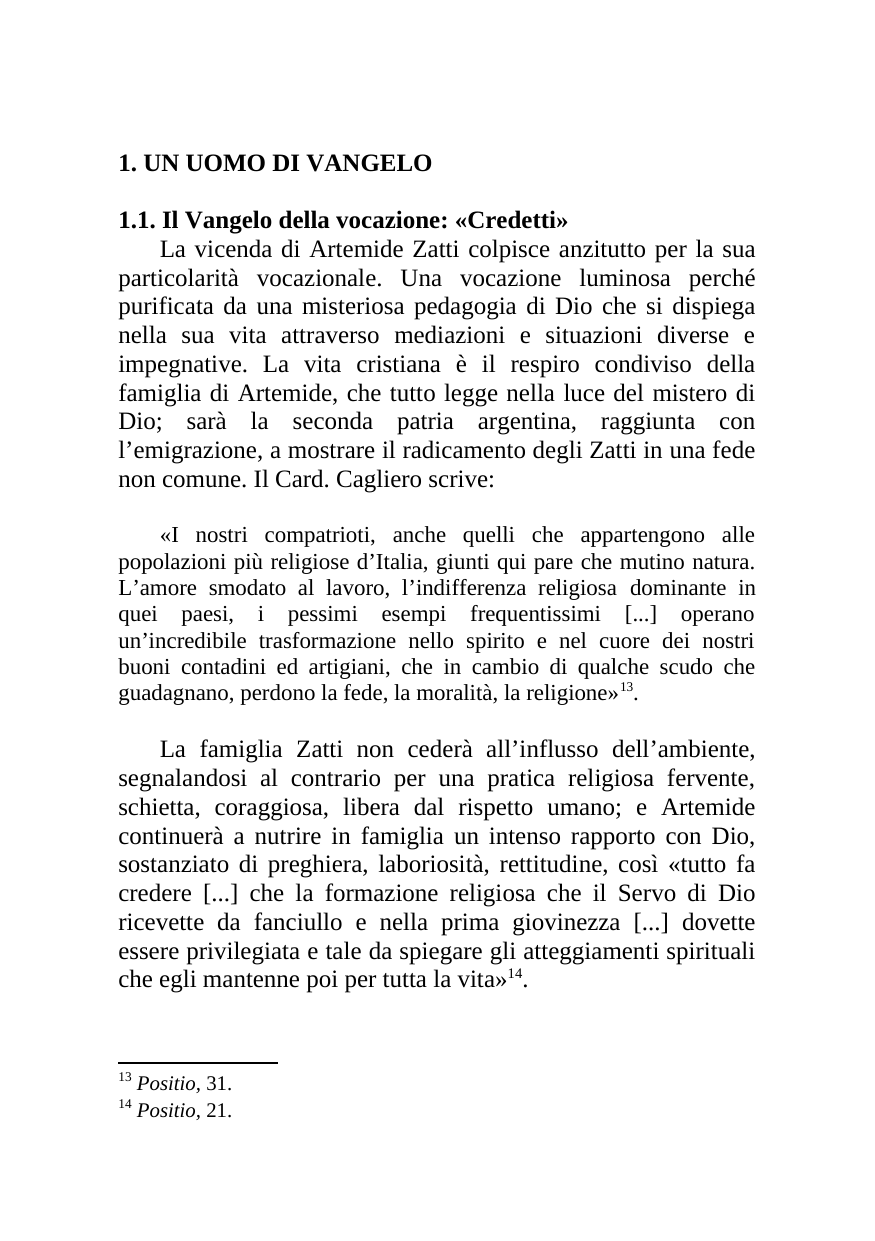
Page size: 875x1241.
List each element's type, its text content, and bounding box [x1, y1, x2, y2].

text La famiglia Zatti non cederà all’influsso dell’ambiente, segnalandosi al contrario per una pratica religiosa fervente, schietta, coraggiosa, libera dal rispetto umano; e Artemide continuerà a nutrire in famiglia un intenso rapporto con Dio, sostanziato di preghiera, laboriosità, rettitudine, così «tutto fa credere [...] che la formazione religiosa che il Servo di Dio ricevette da fanciullo e nella prima giovinezza [...] dovette essere privilegiata e tale da spiegare gli atteggiamenti spirituali che egli mantenne poi per tutta la vita». [118, 734, 756, 993]
text «I nostri compatrioti, anche quelli che appartengono alle popolazioni più religiose d’Italia, giunti qui pare che mutino natura. L’amore smodato al lavoro, l’indifferenza religiosa dominante in quei paesi, i pessimi esempi frequentissimi [...] operano un’incredibile trasformazione nello spirito e nel cuore dei nostri buoni contadini ed artigiani, che in cambio di qualche scudo che guadagnano, perdono la fede, la moralità, la religione». [118, 521, 756, 706]
text 1. UN UOMO DI VANGELO [118, 148, 756, 176]
text 1.1. Il Vangelo della vocazione: «Credetti» [118, 205, 756, 234]
text La vicenda di Artemide Zatti colpisce anzitutto per la sua particolarità vocazionale. Una vocazione luminosa perché purificata da una misteriosa pedagogia di Dio che si dispiega nella sua vita attraverso mediazioni e situazioni diverse e impegnative. La vita cristiana è il respiro condiviso della famiglia di Artemide, che tutto legge nella luce del mistero di Dio; sarà la seconda patria argentina, raggiunta con l’emigrazione, a mostrare il radicamento degli Zatti in una fede non comune. Il Card. Cagliero scrive: [118, 234, 756, 493]
